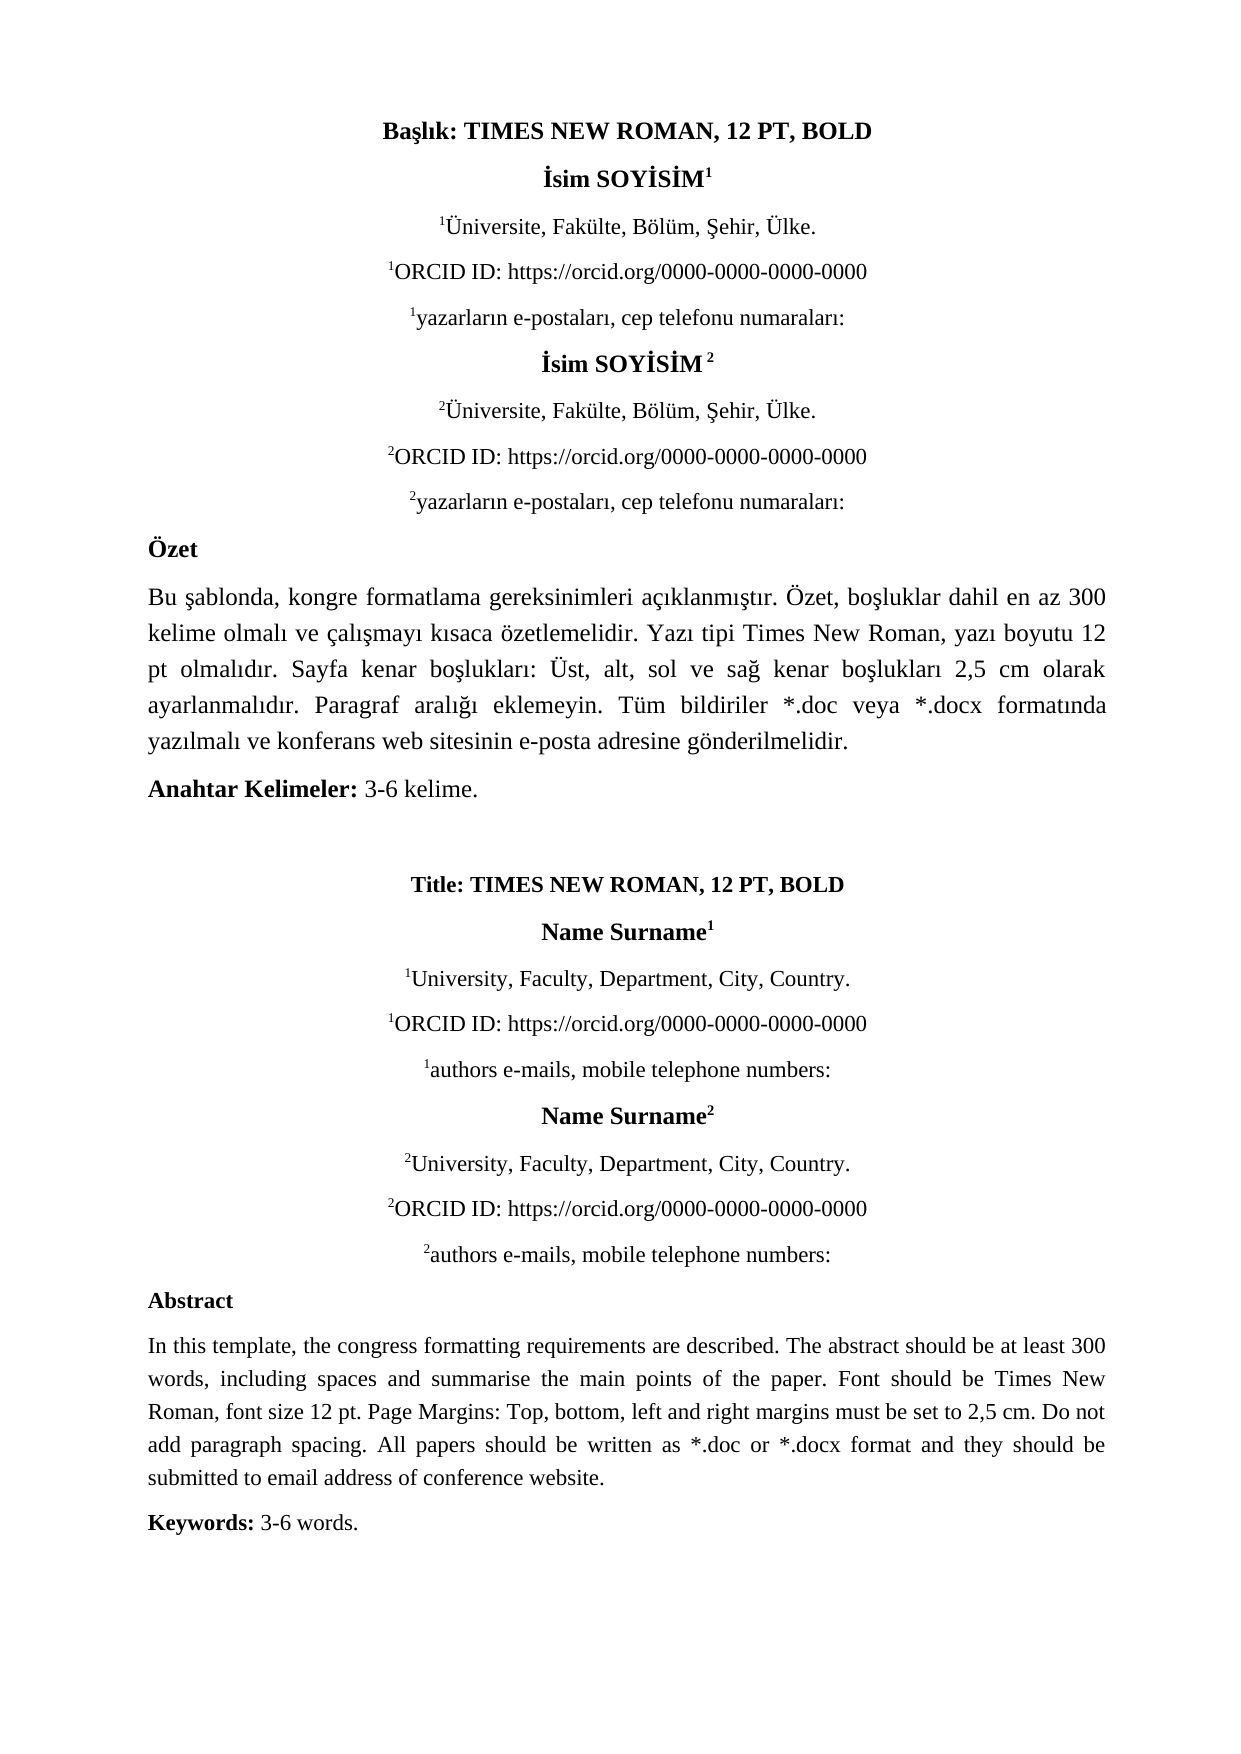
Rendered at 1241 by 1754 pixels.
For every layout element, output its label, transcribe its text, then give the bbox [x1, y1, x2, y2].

text 2University, Faculty, Department, City, Country. [148, 1150, 1107, 1176]
text Anahtar Kelimeler: 3-6 kelime. [148, 774, 1107, 803]
text Abstract [148, 1287, 1107, 1313]
text 2ORCID ID: https://orcid.org/0000-0000-0000-0000 [148, 443, 1107, 469]
text İsim SOYİSİM1 [148, 164, 1107, 193]
text 1University, Faculty, Department, City, Country. [148, 965, 1107, 991]
title Name Surname1 [148, 917, 1107, 945]
text 1ORCID ID: https://orcid.org/0000-0000-0000-0000 [148, 258, 1107, 284]
text 2yazarların e-postaları, cep telefonu numaraları: [148, 488, 1107, 515]
text 1authors e-mails, mobile telephone numbers: [148, 1056, 1107, 1082]
text İsim SOYİSİM 2 [148, 349, 1107, 378]
text 1Üniversite, Fakülte, Bölüm, Şehir, Ülke. [148, 213, 1107, 239]
text 2ORCID ID: https://orcid.org/0000-0000-0000-0000 [148, 1195, 1107, 1222]
text 1yazarların e-postaları, cep telefonu numaraları: [148, 304, 1107, 330]
text Özet [148, 534, 1107, 562]
text 1ORCID ID: https://orcid.org/0000-0000-0000-0000 [148, 1011, 1107, 1037]
text Title: TIMES NEW ROMAN, 12 PT, BOLD [148, 871, 1107, 898]
text 2authors e-mails, mobile telephone numbers: [148, 1241, 1107, 1267]
text Bu şablonda, kongre formatlama gereksinimleri açıklanmıştır. Özet, boşluklar dahil en az 300 kelime olmalı ve çalışmayı kısaca özetlemelidir. Yazı tipi Times New Roman, yazı boyutu 12 pt olmalıdır. Sayfa kenar boşlukları: Üst, alt, sol ve sağ kenar boşlukları 2,5 cm olarak ayarlanmalıdır. Paragraf aralığı eklemeyin. Tüm bildiriler *.doc veya *.docx formatında yazılmalı ve konferans web sitesinin e-posta adresine gönderilmelidir. [148, 582, 1107, 755]
text Keywords: 3-6 words. [148, 1509, 1107, 1536]
text In this template, the congress formatting requirements are described. The abstract should be at least 300 words, including spaces and summarise the main points of the paper. Font should be Times New Roman, font size 12 pt. Page Margins: Top, bottom, left and right margins must be set to 2,5 cm. Do not add paragraph spacing. All papers should be written as *.doc or *.docx format and they should be submitted to email address of conference website. [148, 1332, 1107, 1490]
title Name Surname2 [148, 1101, 1107, 1130]
text 2Üniversite, Fakülte, Bölüm, Şehir, Ülke. [148, 397, 1107, 424]
text Başlık: TIMES NEW ROMAN, 12 PT, BOLD [148, 116, 1107, 145]
